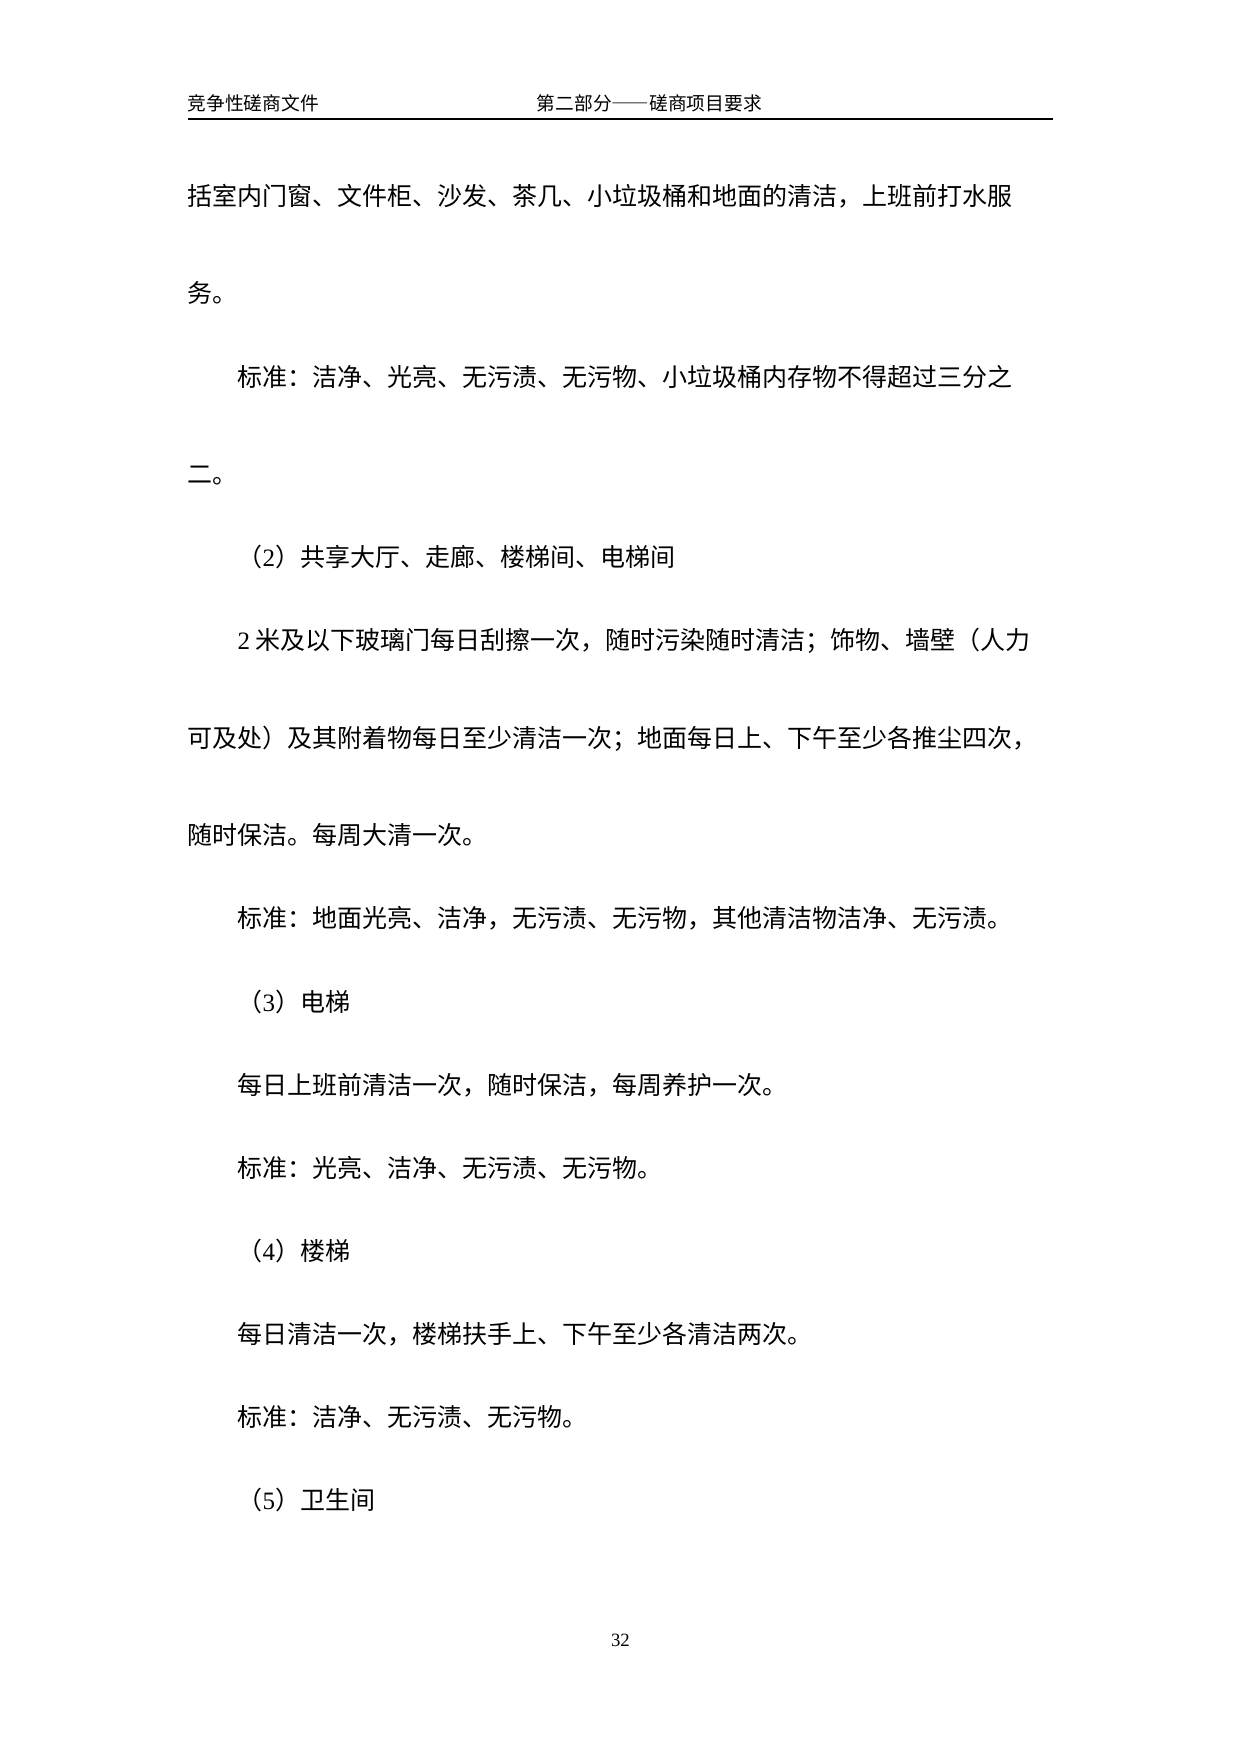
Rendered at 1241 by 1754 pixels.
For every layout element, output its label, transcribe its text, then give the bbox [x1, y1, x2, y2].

text 标准：洁净、无污渍、无污物。 [187, 1383, 1053, 1448]
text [187, 162, 1053, 324]
text （4）楼梯 [187, 1217, 1053, 1282]
text （2）共享大厅、走廊、楼梯间、电梯间 [187, 523, 1053, 588]
text 每日上班前清洁一次，随时保洁，每周养护一次。 [187, 1051, 1053, 1116]
text 标准：洁净、光亮、无污渍、无污物、小垃圾桶内存物不得超过三分之二。 [187, 343, 1053, 505]
text （5）卫生间 [187, 1466, 1053, 1531]
text 每日清洁一次，楼梯扶手上、下午至少各清洁两次。 [187, 1300, 1053, 1365]
text （3）电梯 [187, 968, 1053, 1033]
text 标准：光亮、洁净、无污渍、无污物。 [187, 1134, 1053, 1199]
text 2米及以下玻璃门每日刮擦一次，随时污染随时清洁；饰物、墙壁（人力可及处）及其附着物每日至少清洁一次；地面每日上、下午至少各推尘四次，随时保洁。每周大清一次。 [187, 606, 1053, 866]
text 标准：地面光亮、洁净，无污渍、无污物，其他清洁物洁净、无污渍。 [187, 884, 1053, 949]
